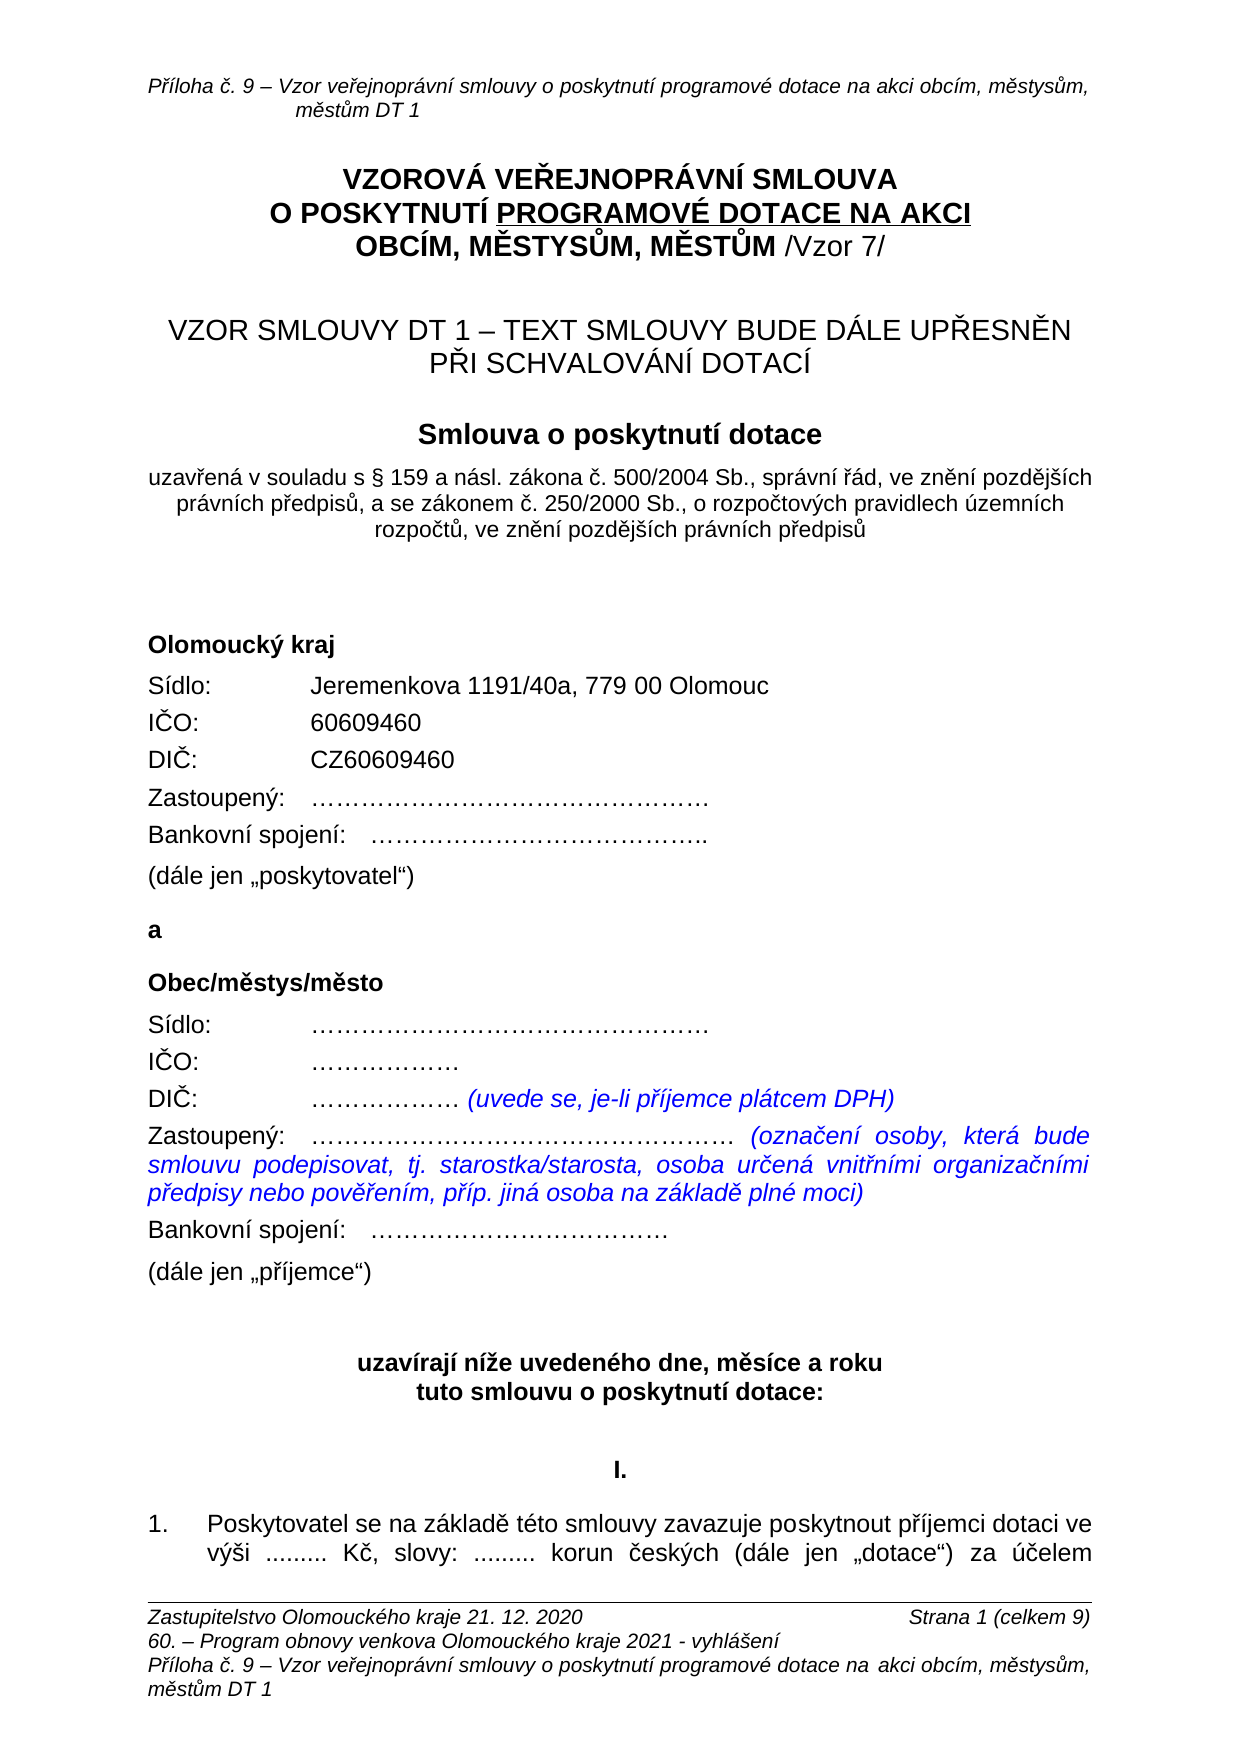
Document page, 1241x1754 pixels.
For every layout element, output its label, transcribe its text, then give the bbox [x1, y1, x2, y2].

text a [148, 914, 1092, 943]
text Bankovní spojení: ……………………………… [148, 1215, 1092, 1244]
text Vzor smlouvy DT 1 – text smlouvy bude dále upřesněn při schvalování dotací [148, 313, 1092, 380]
text (dále jen „poskytovatel“) [148, 861, 1092, 889]
text Smlouva o poskytnutí dotace [148, 417, 1092, 451]
text DIČ: CZ60609460 [148, 745, 1092, 774]
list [148, 1509, 1092, 1567]
text Obec/městys/město [148, 968, 1092, 997]
text Zastoupený: ………………………………………… [148, 782, 1092, 811]
text IČO: ……………… [148, 1047, 1092, 1075]
text IČO: 60609460 [148, 708, 1092, 737]
text Sídlo: Jeremenkova 1191/40a, 779 00 Olomouc [148, 671, 1092, 700]
text Bankovní spojení: ………………………………….. [148, 819, 1092, 848]
text Zastoupený: …………………………………………… (označení osoby, která bude smlouvu podepisovat, tj. starostka/starosta, osoba určená vnitřními organizačními předpisy nebo pověřením, příp. jiná osoba na základě plné moci) [148, 1121, 1092, 1207]
text (dále jen „příjemce“) [148, 1257, 1092, 1285]
text Olomoucký kraj [148, 630, 1092, 659]
text vzorová veřejnoprávní smlouva o poskytnutí programové dotace na akci obcím, městysům, městům /Vzor 7/ [148, 162, 1092, 263]
text DIČ: ……………… (uvede se, je-li příjemce plátcem DPH) [148, 1084, 1092, 1112]
text Sídlo: ………………………………………… [148, 1009, 1092, 1038]
text I. [148, 1455, 1092, 1484]
text uzavírají níže uvedeného dne, měsíce a roku tuto smlouvu o poskytnutí dotace: [148, 1348, 1092, 1405]
text uzavřená v souladu s § 159 a násl. zákona č. 500/2004 Sb., správní řád, ve znění pozdějších právních předpisů, a se zákonem č. 250/2000 Sb., o rozpočtových pravidlech územních rozpočtů, ve znění pozdějších právních předpisů [148, 463, 1092, 542]
